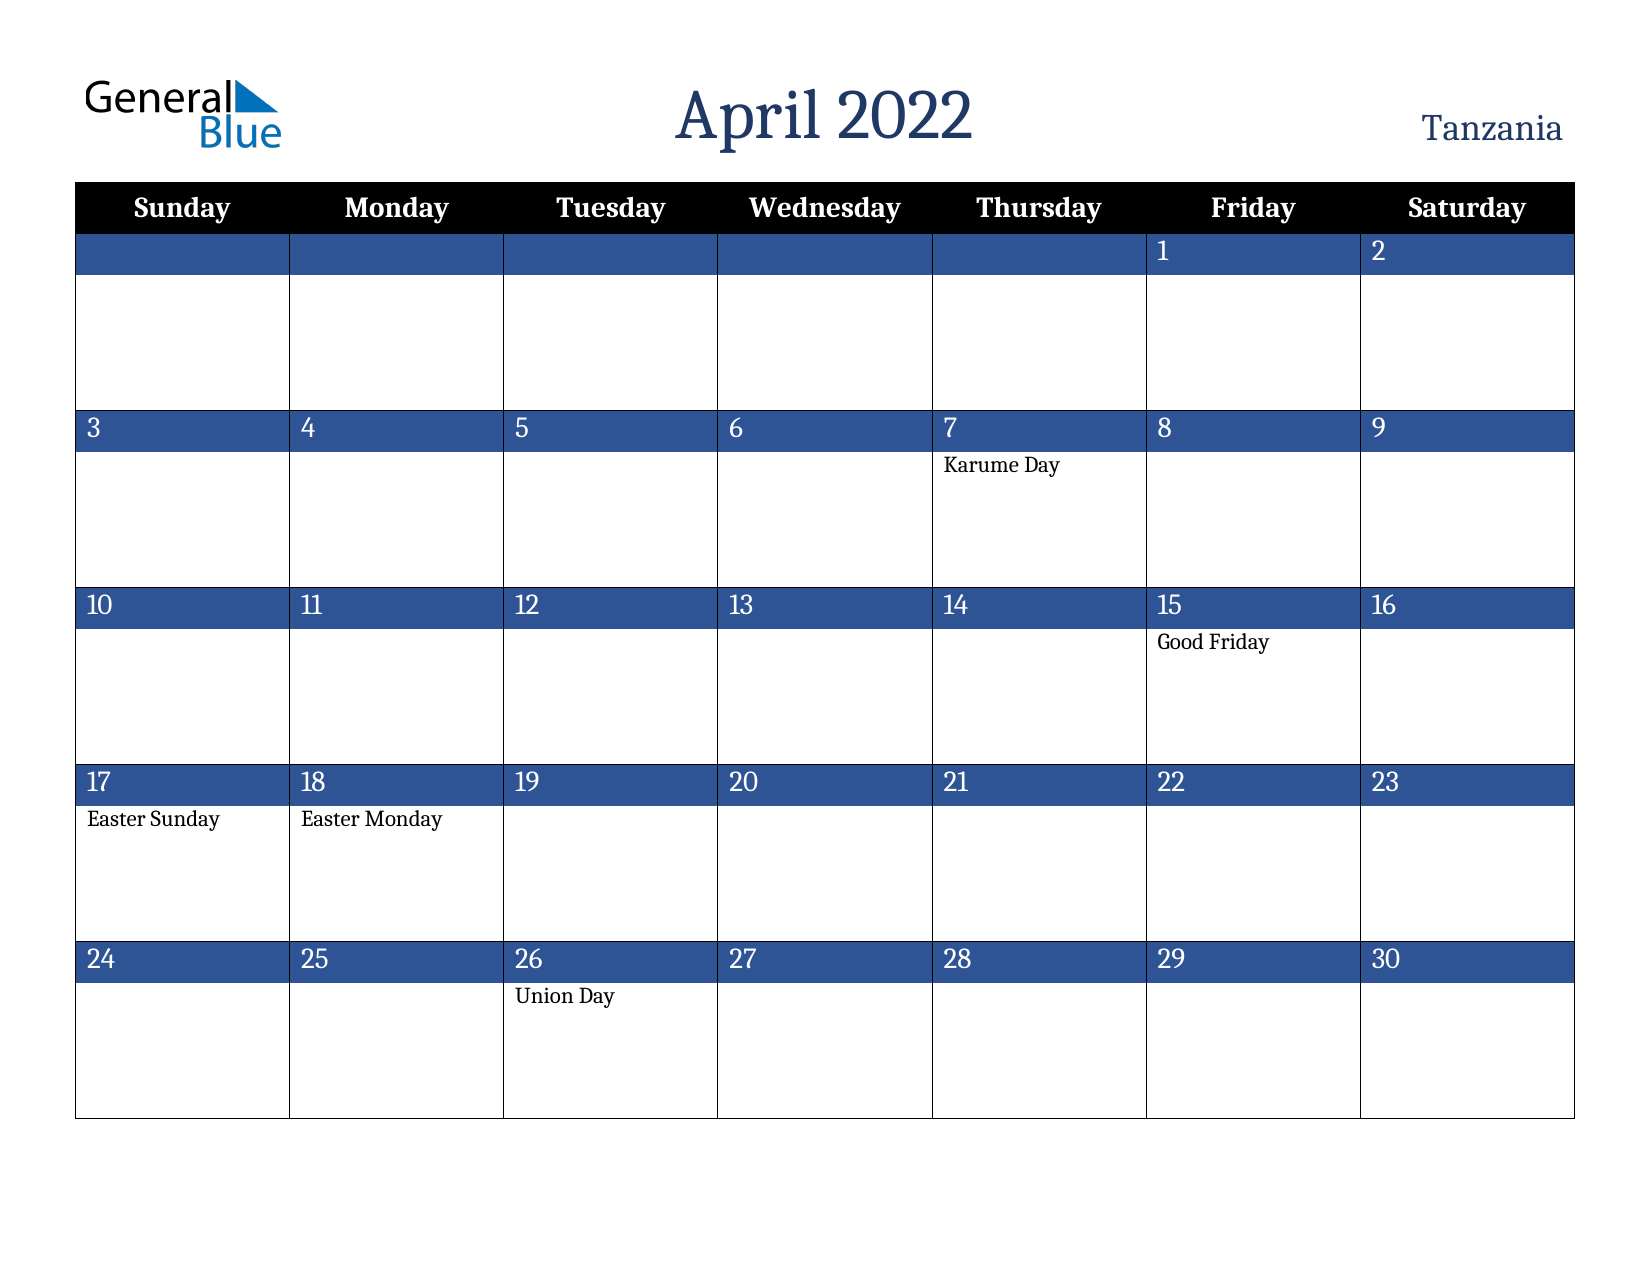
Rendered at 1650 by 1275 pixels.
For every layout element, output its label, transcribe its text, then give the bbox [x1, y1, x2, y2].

table_cell 27 [718, 942, 932, 983]
table_cell [1361, 629, 1574, 764]
table_cell 16 [1361, 588, 1574, 629]
table_cell [76, 234, 289, 275]
table_cell 11 [290, 588, 503, 629]
table_cell Saturday [1361, 183, 1574, 233]
table_header April 2022 [504, 75, 1146, 182]
table_cell 29 [1147, 942, 1360, 983]
table_cell Easter Sunday [76, 806, 289, 941]
table_cell [290, 275, 503, 410]
table_cell Wednesday [718, 183, 932, 233]
table_cell [718, 452, 932, 587]
table_cell 28 [933, 942, 1146, 983]
table_cell [76, 983, 289, 1118]
table_cell [76, 452, 289, 587]
table_cell [718, 983, 932, 1118]
table_cell 13 [718, 588, 932, 629]
table_cell 26 [504, 942, 717, 983]
table_cell [933, 629, 1146, 764]
table_cell [1147, 452, 1360, 587]
table_cell 30 [1361, 942, 1574, 983]
table_cell 18 [290, 765, 503, 806]
table_cell Tuesday [504, 183, 717, 233]
table_cell 24 [76, 942, 289, 983]
table_cell 22 [1147, 765, 1360, 806]
table_cell [1147, 275, 1360, 410]
table_cell Union Day [504, 983, 717, 1118]
table_cell [290, 452, 503, 587]
table_cell [718, 806, 932, 941]
table_cell [504, 806, 717, 941]
table_cell Sunday [76, 183, 289, 233]
table_cell [290, 983, 503, 1118]
table_cell 10 [76, 588, 289, 629]
table_cell [1361, 275, 1574, 410]
table_cell [1147, 806, 1360, 941]
table_cell [718, 234, 932, 275]
table_cell [76, 629, 289, 764]
table_cell [290, 629, 503, 764]
picture [86, 80, 281, 148]
table_cell [718, 629, 932, 764]
table_cell 12 [504, 588, 717, 629]
table_cell 8 [1147, 411, 1360, 452]
table_header [76, 75, 503, 182]
table_cell 17 [76, 765, 289, 806]
table_cell [933, 234, 1146, 275]
table_cell 25 [290, 942, 503, 983]
table_cell [504, 275, 717, 410]
table_cell Karume Day [933, 452, 1146, 587]
table_cell [1361, 983, 1574, 1118]
table_cell [933, 983, 1146, 1118]
table_cell 4 [290, 411, 503, 452]
table_cell [1361, 806, 1574, 941]
table_header Tanzania [1146, 75, 1574, 182]
table_cell 19 [504, 765, 717, 806]
table_cell Friday [1147, 183, 1360, 233]
table_cell Easter Monday [290, 806, 503, 941]
table_cell Good Friday [1147, 629, 1360, 764]
table_cell [504, 452, 717, 587]
table_cell 6 [718, 411, 932, 452]
table_cell 21 [933, 765, 1146, 806]
table_cell [290, 234, 503, 275]
table_cell Monday [290, 183, 503, 233]
table_cell [76, 275, 289, 410]
table_cell [504, 629, 717, 764]
table_cell [933, 806, 1146, 941]
table_cell 5 [504, 411, 717, 452]
table_cell 2 [1361, 234, 1574, 275]
table_cell 15 [1147, 588, 1360, 629]
table_cell Thursday [933, 183, 1146, 233]
table_cell 23 [1361, 765, 1574, 806]
table_cell [1147, 983, 1360, 1118]
table_cell [1361, 452, 1574, 587]
table_cell [504, 234, 717, 275]
table_cell 3 [76, 411, 289, 452]
table_cell 1 [1147, 234, 1360, 275]
table_cell 7 [933, 411, 1146, 452]
table_cell 20 [718, 765, 932, 806]
table_cell [718, 275, 932, 410]
table_cell [933, 275, 1146, 410]
table_cell 14 [933, 588, 1146, 629]
table_cell 9 [1361, 411, 1574, 452]
